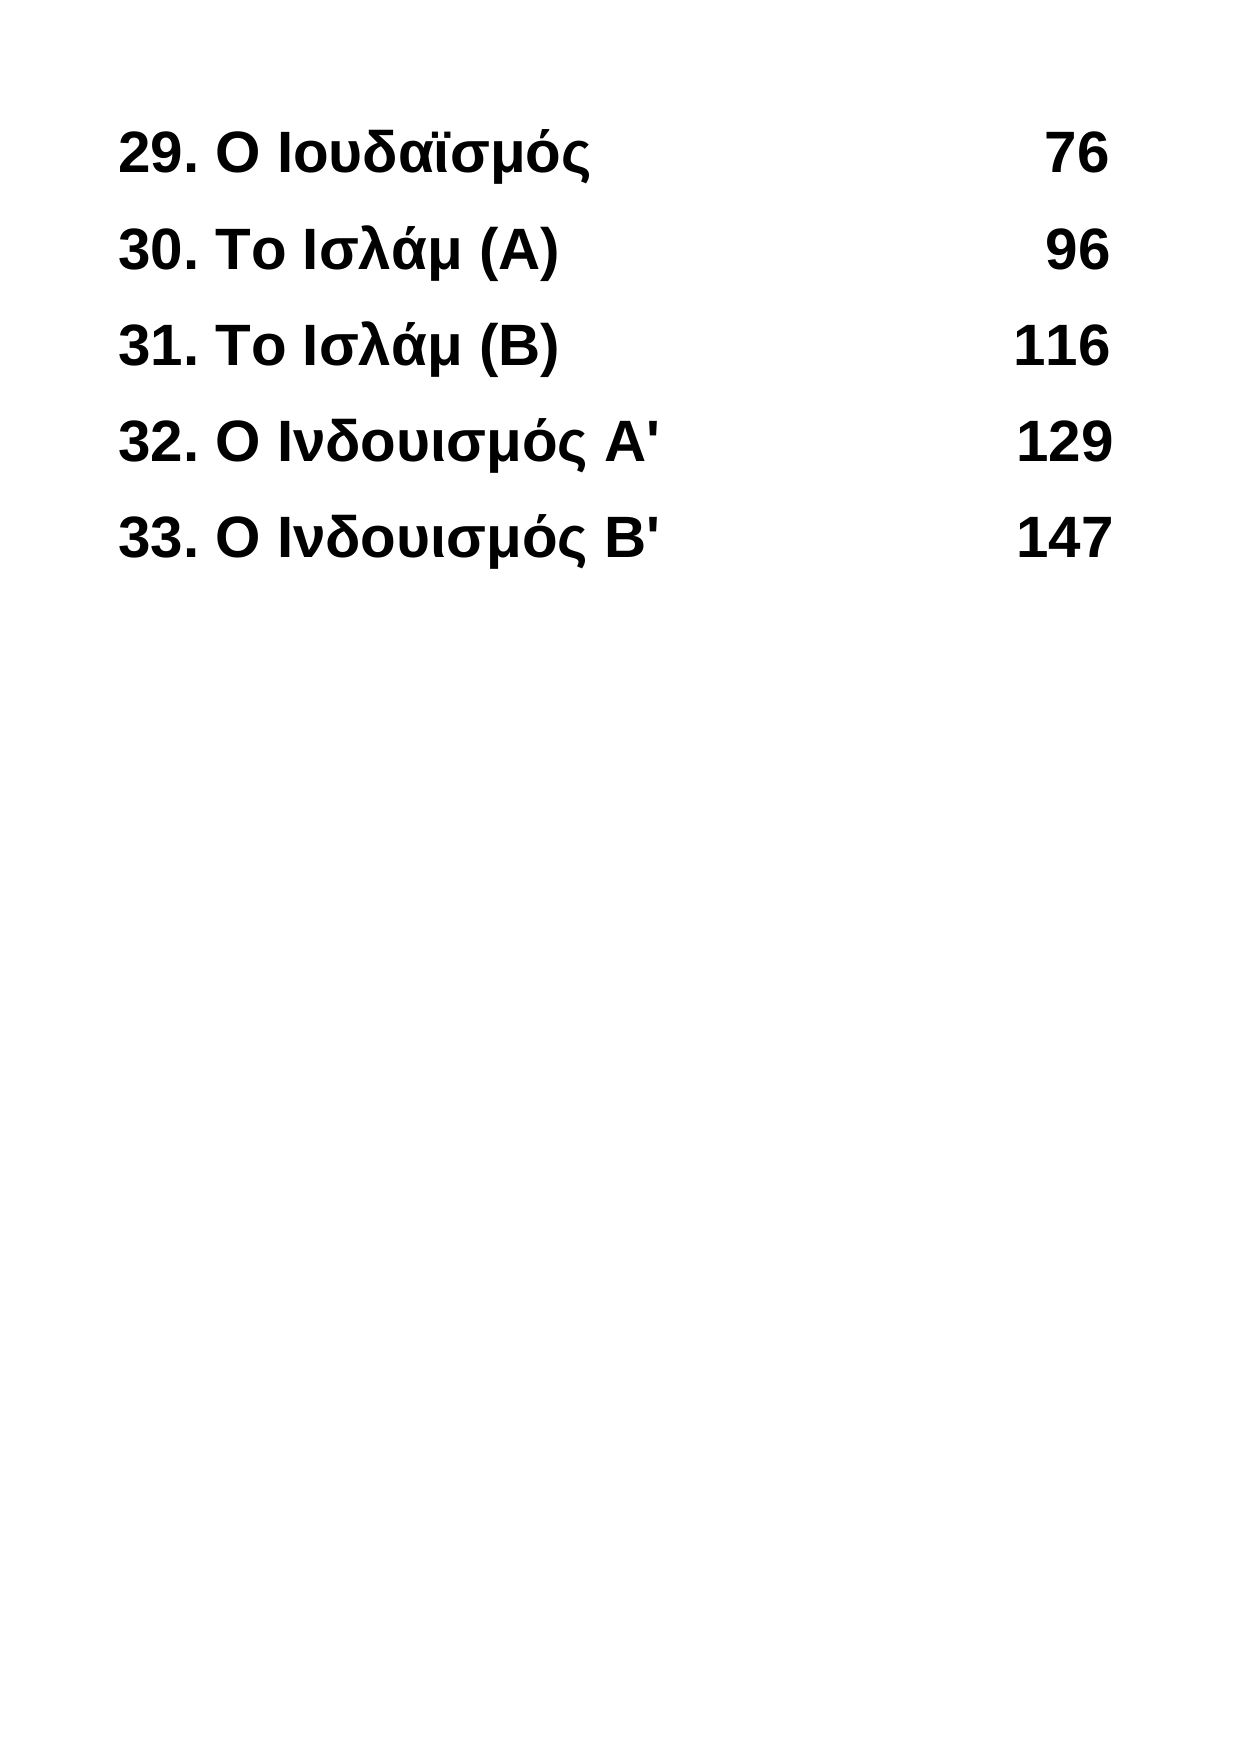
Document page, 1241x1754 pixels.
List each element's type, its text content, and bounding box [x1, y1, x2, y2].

text 31. Το Ισλάμ (Β) 116 [118, 311, 1122, 378]
text 32. Ο Ινδουισμός Α' 129 [118, 407, 1122, 474]
text 29. Ο Ιουδαϊσμός 76 [118, 118, 1122, 185]
text 30. Το Ισλάμ (Α) 96 [118, 214, 1122, 281]
text 33. Ο Ινδουισμός Β' 147 [118, 503, 1122, 570]
